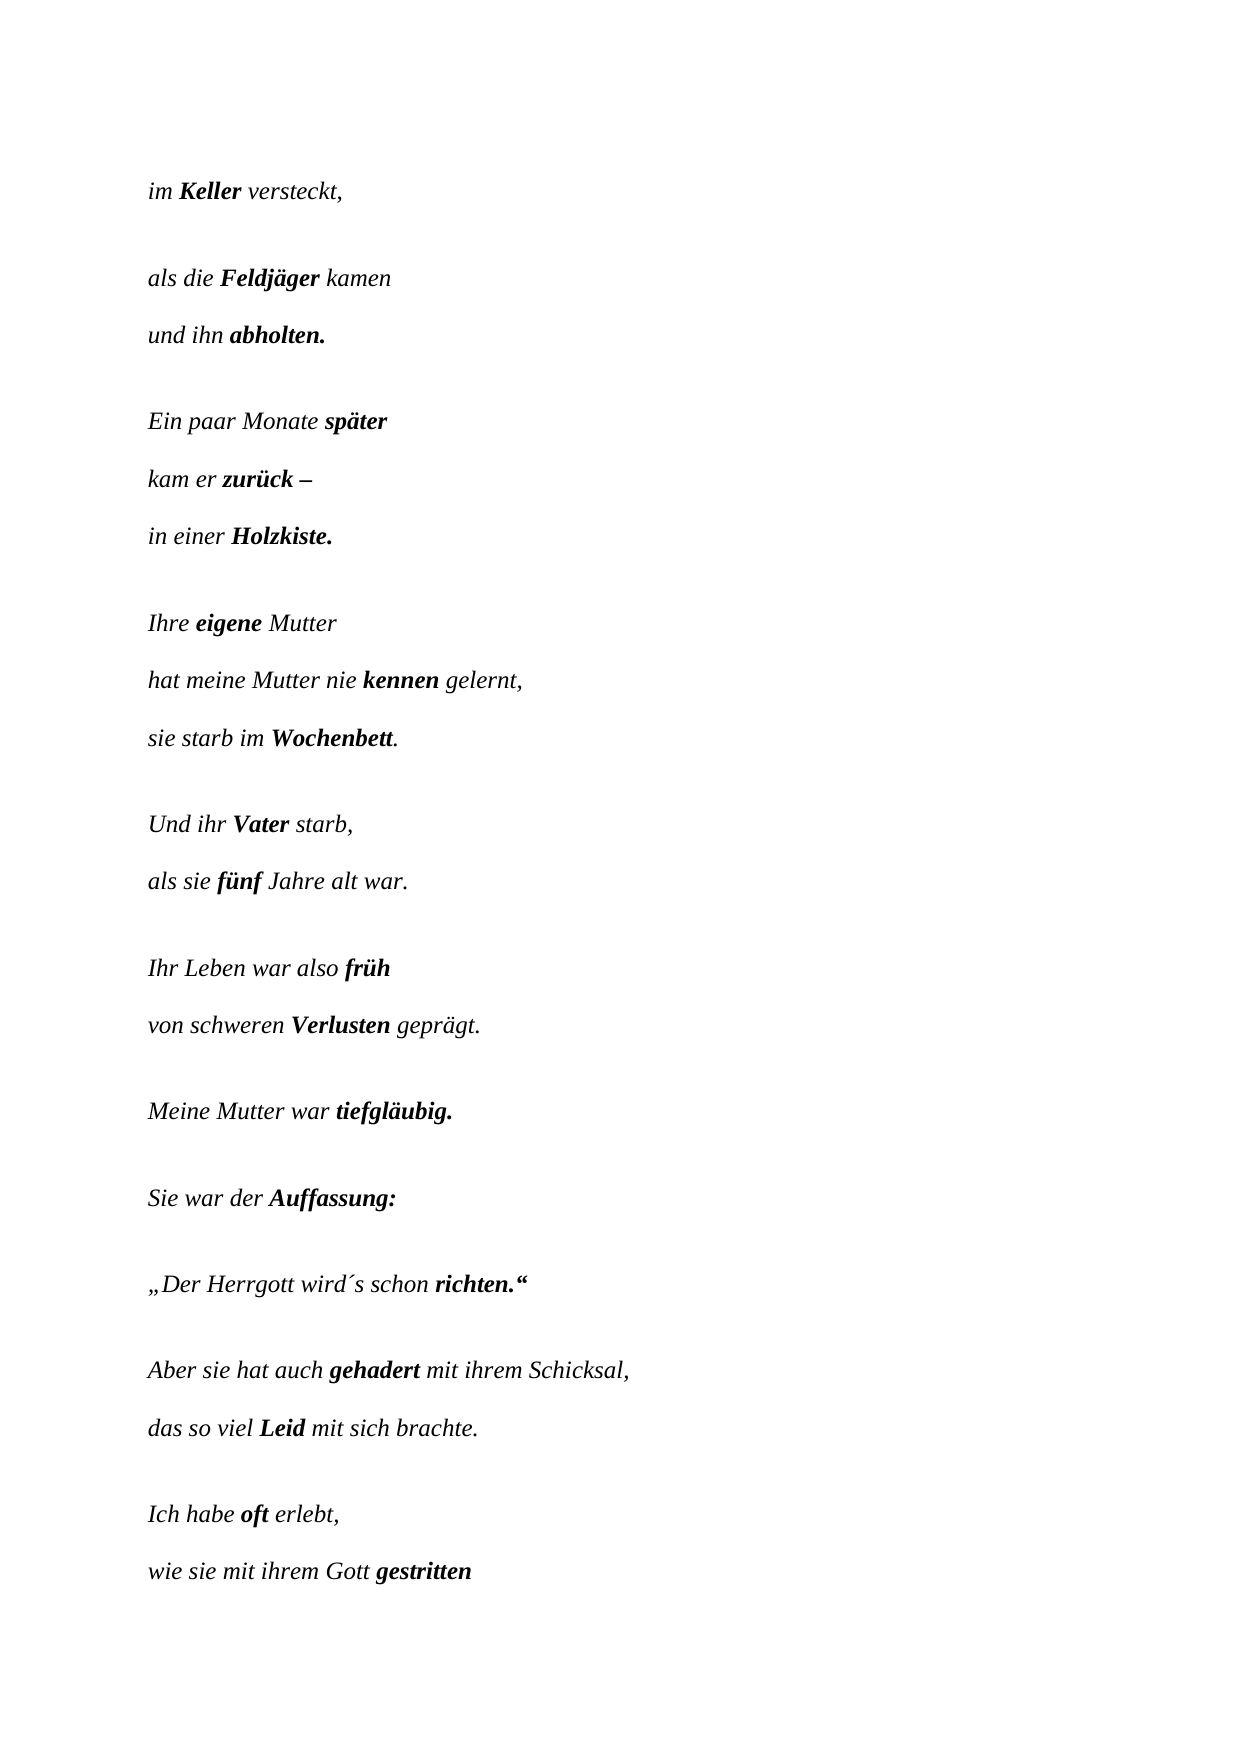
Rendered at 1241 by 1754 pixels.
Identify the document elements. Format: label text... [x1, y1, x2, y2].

text Aber sie hat auch gehadert mit ihrem Schicksal, [148, 1355, 1093, 1384]
text als sie fünf Jahre alt war. [148, 866, 1093, 895]
text das so viel Leid mit sich brachte. [148, 1413, 1093, 1441]
text Und ihr Vater starb, [148, 809, 1093, 838]
text Ihr Leben war also früh [148, 953, 1093, 981]
text Ein paar Monate später [148, 406, 1093, 435]
text „Der Herrgott wird´s schon richten.“ [148, 1269, 1093, 1298]
text in einer Holzkiste. [148, 521, 1093, 550]
text als die Feldjäger kamen [148, 263, 1093, 291]
text kam er zurück – [148, 464, 1093, 493]
text von schweren Verlusten geprägt. [148, 1010, 1093, 1039]
text hat meine Mutter nie kennen gelernt, [148, 665, 1093, 694]
text sie starb im Wochenbett. [148, 723, 1093, 751]
text Ich habe oft erlebt, [148, 1499, 1093, 1528]
text Meine Mutter war tiefgläubig. [148, 1096, 1093, 1125]
text und ihn abholten. [148, 320, 1093, 349]
text Ihre eigene Mutter [148, 608, 1093, 636]
text im Keller versteckt, [148, 176, 1093, 205]
text Sie war der Auffassung: [148, 1183, 1093, 1211]
text wie sie mit ihrem Gott gestritten [148, 1556, 1093, 1585]
